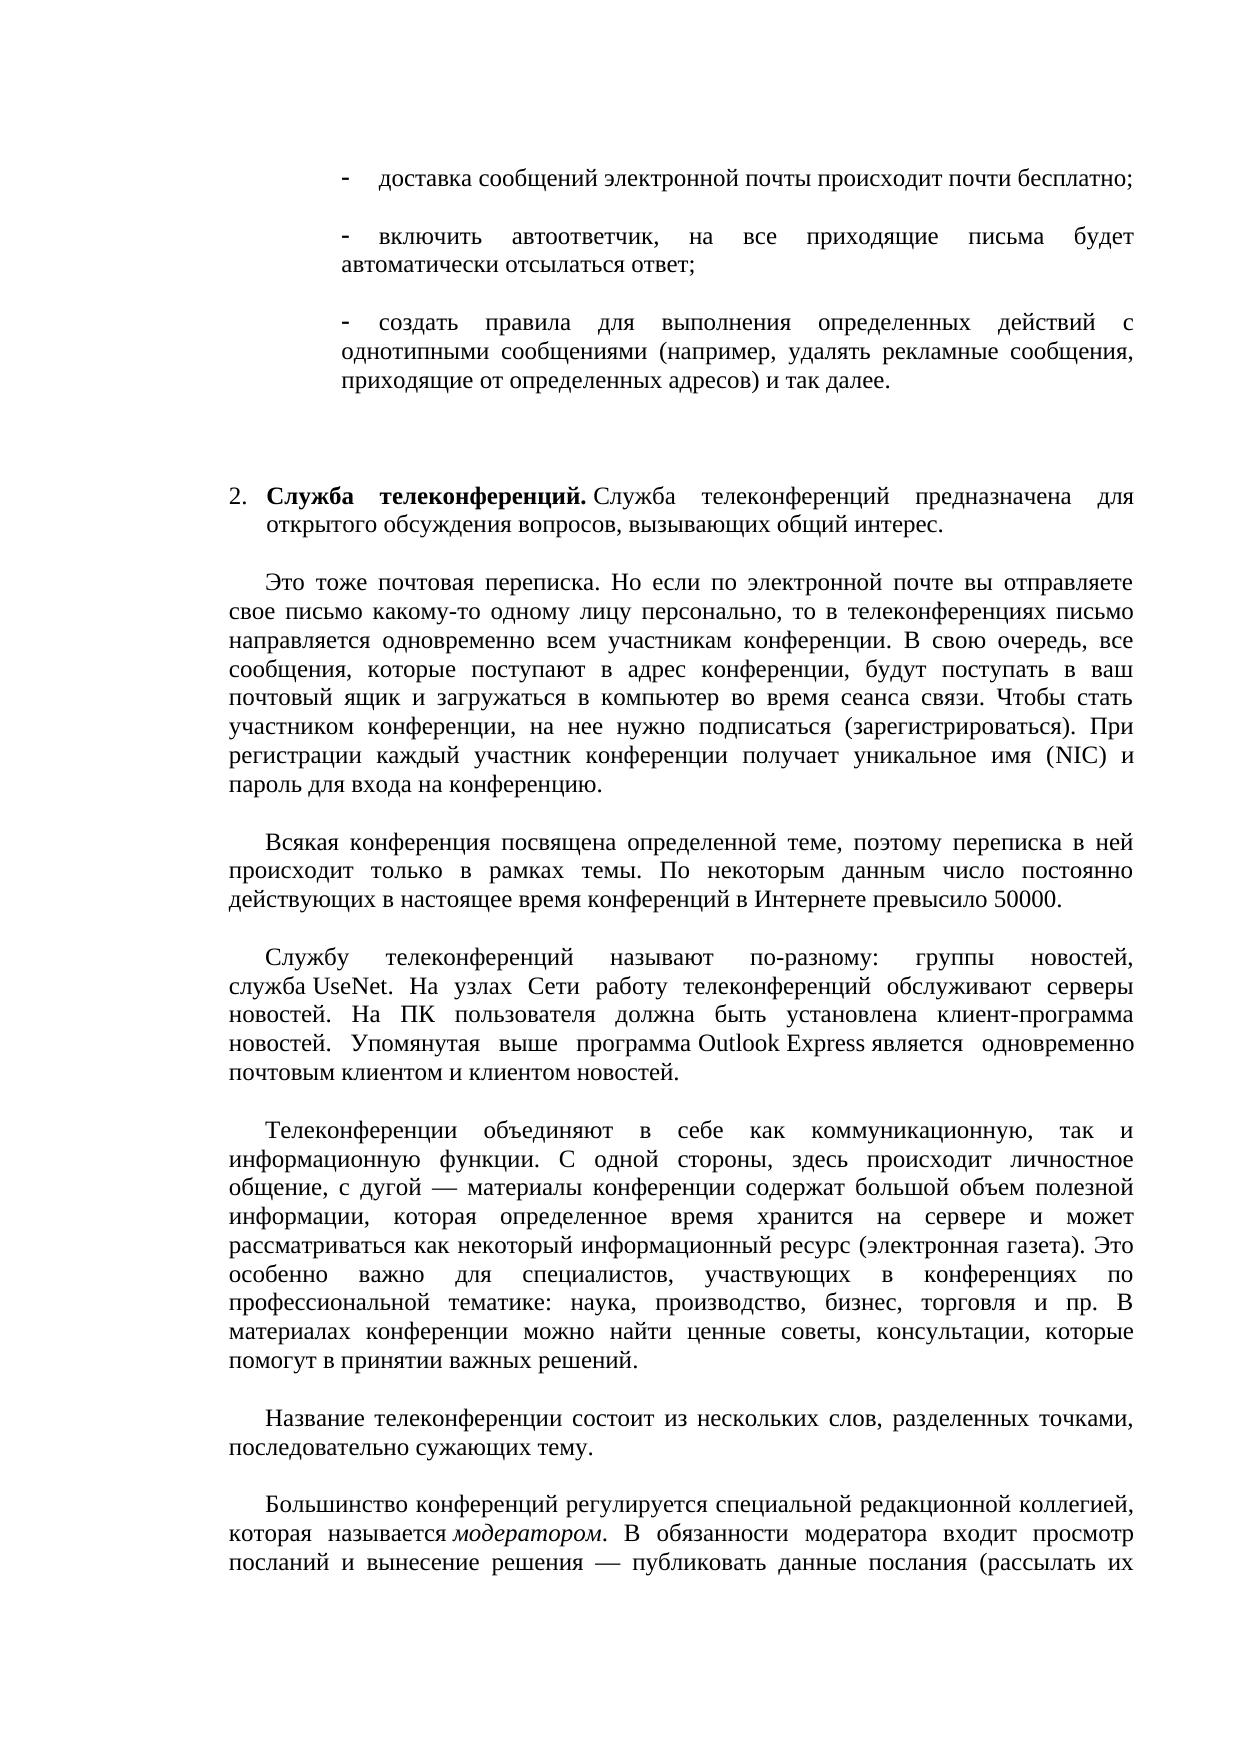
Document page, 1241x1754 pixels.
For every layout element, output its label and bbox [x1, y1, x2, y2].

table_header [176, 118, 1150, 1591]
